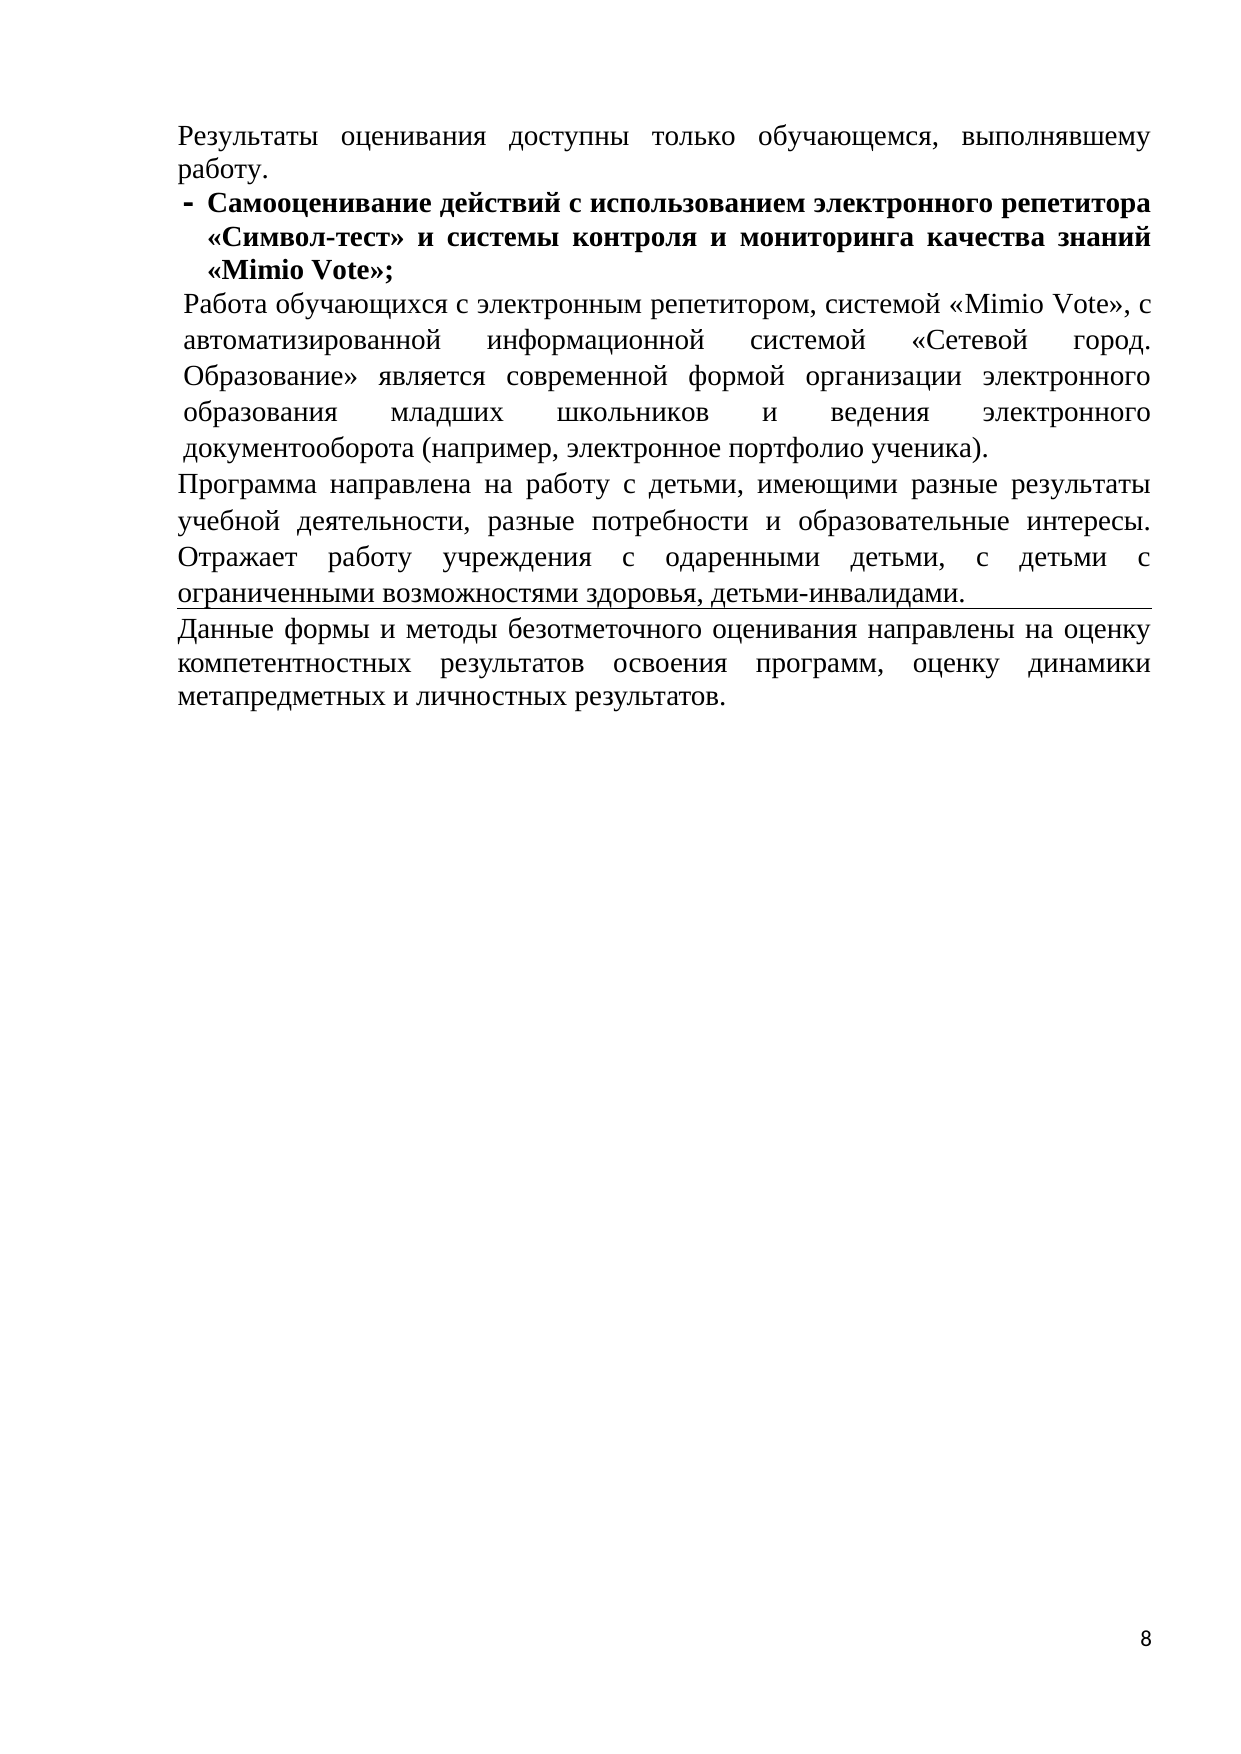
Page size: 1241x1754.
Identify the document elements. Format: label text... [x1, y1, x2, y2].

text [177, 118, 1152, 185]
text Программа направлена на работу с детьми, имеющими разные результаты учебной деятельности, разные потребности и образовательные интересы. Отражает работу учреждения с одаренными детьми, с детьми с ограниченными возможностями здоровья, детьми-инвалидами. [177, 467, 1152, 608]
text Работа обучающихся с электронным репетитором, системой «Mimio Vote», с автоматизированной информационной системой «Сетевой город. Образование» является современной формой организации электронного образования младших школьников и ведения электронного документооборота (например, электронное портфолио ученика). [183, 286, 1152, 464]
list Самооценивание действий с использованием электронного репетитора «Символ-тест» и системы контроля и мониторинга качества знаний «Mimio Vote»; [183, 185, 1152, 286]
list Данные формы и методы безотметочного оценивания направлены на оценку компетентностных результатов освоения программ, оценку динамики метапредметных и личностных результатов. [177, 611, 1152, 712]
